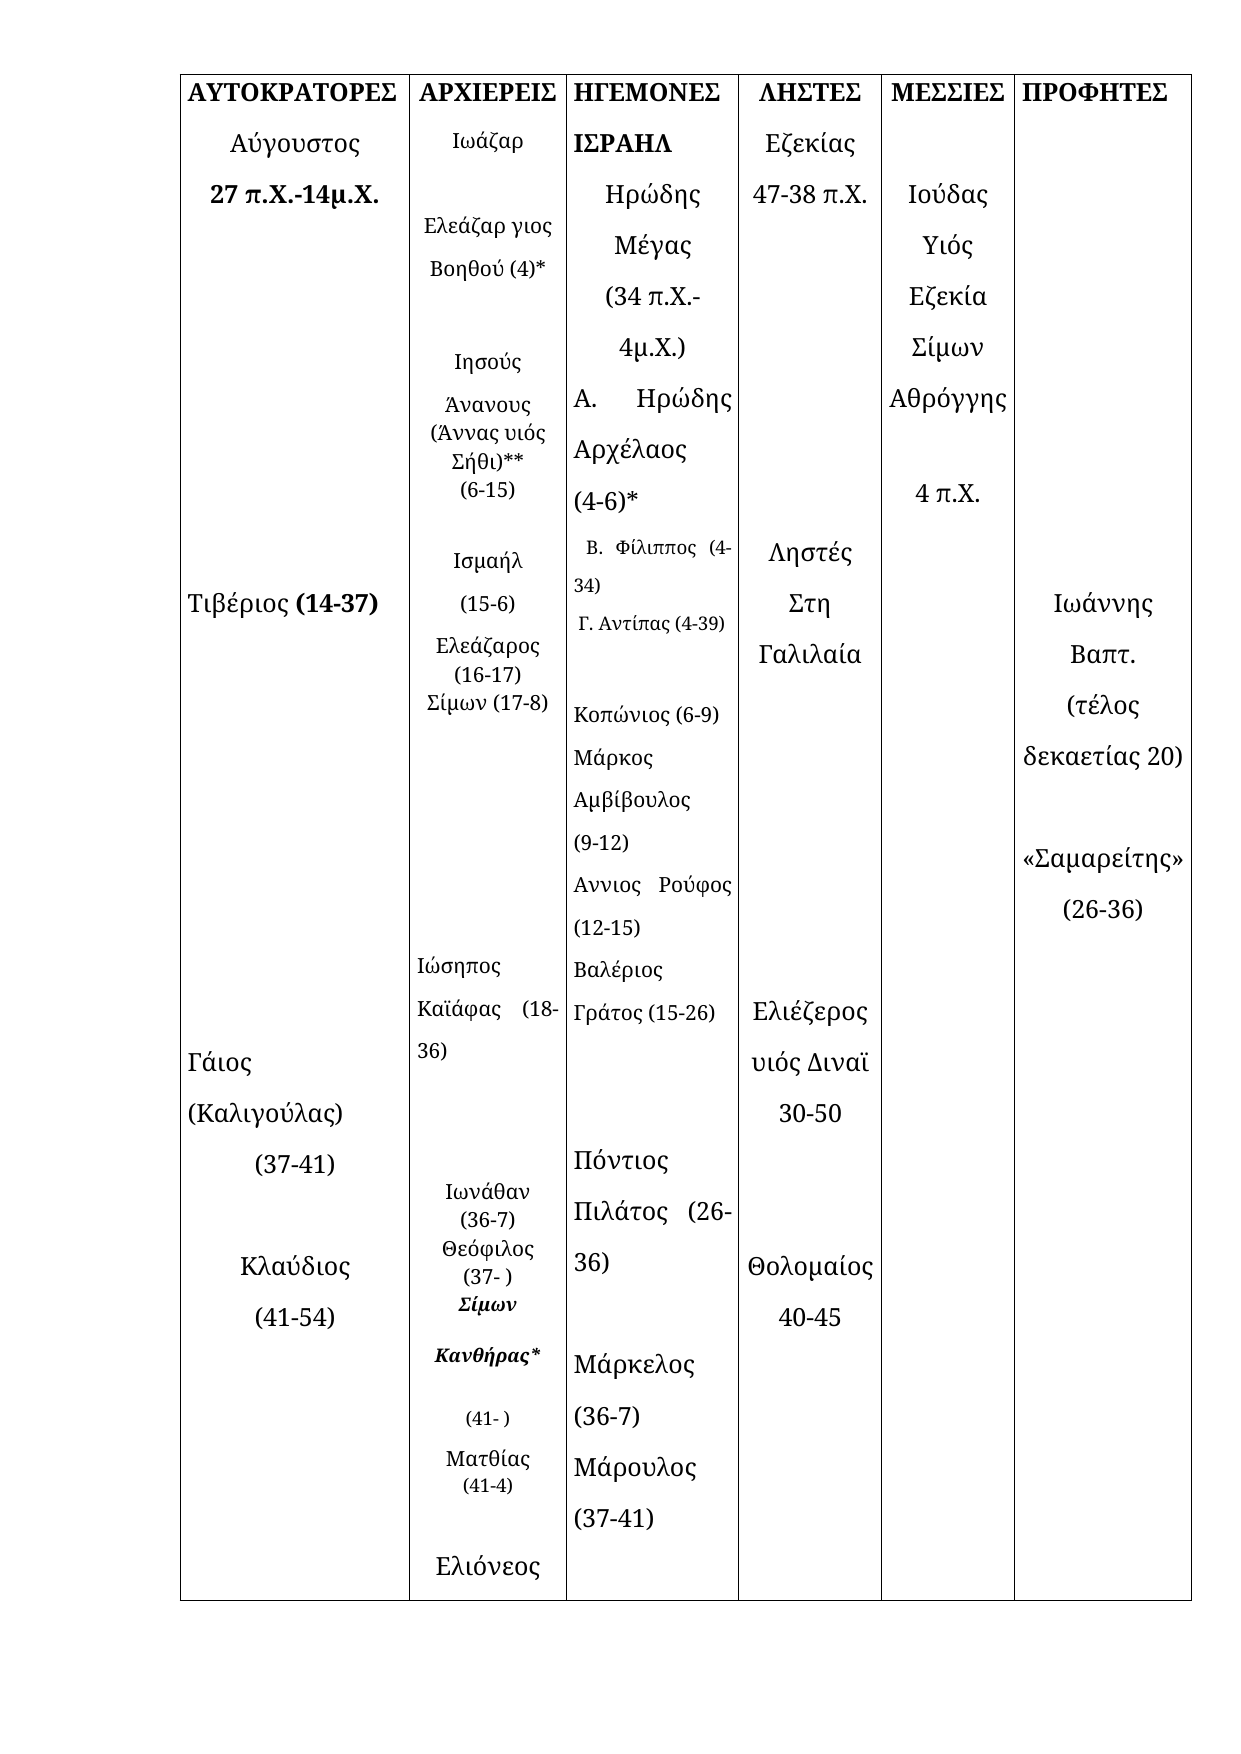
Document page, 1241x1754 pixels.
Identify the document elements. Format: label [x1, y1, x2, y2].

table_header [1015, 75, 1191, 1599]
table_header [410, 75, 566, 1599]
table_header [181, 75, 409, 1599]
table_header [739, 75, 881, 1599]
table_header [567, 75, 738, 1599]
table_header [882, 75, 1014, 1599]
